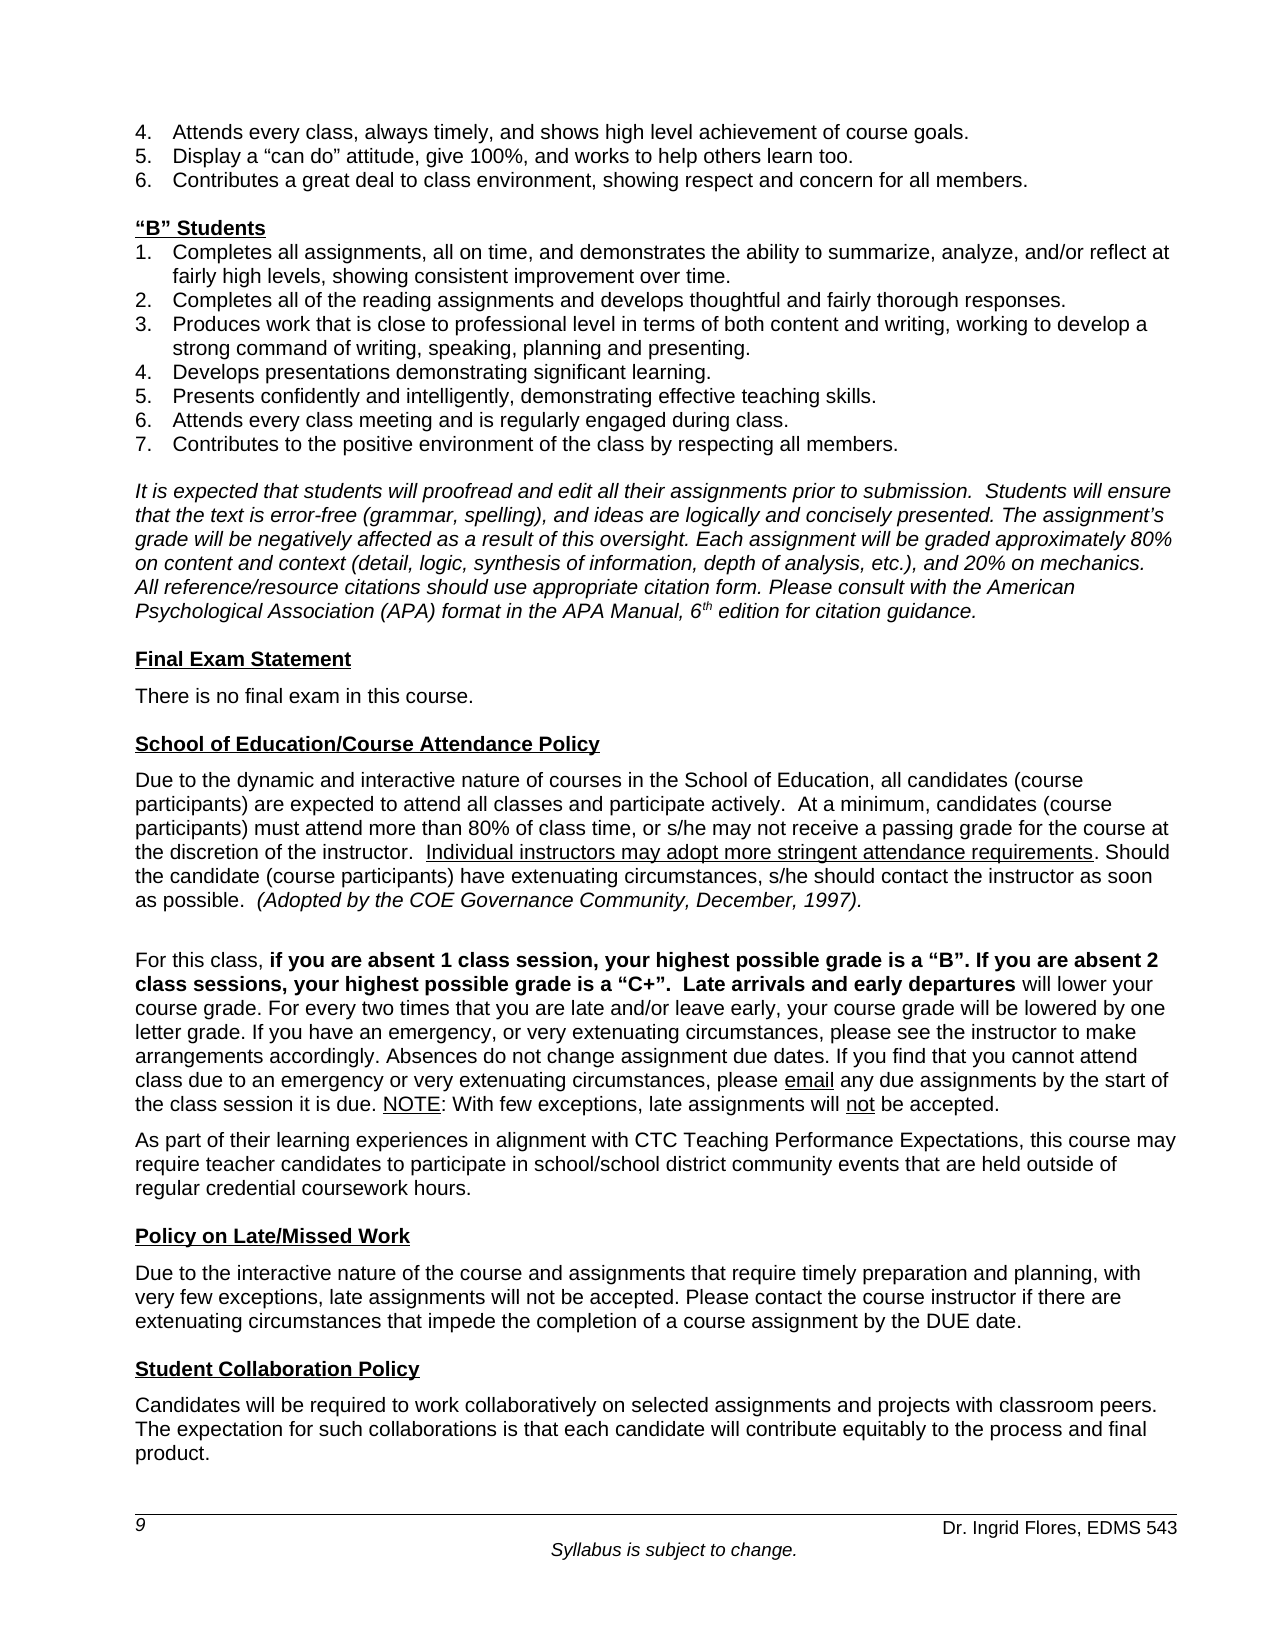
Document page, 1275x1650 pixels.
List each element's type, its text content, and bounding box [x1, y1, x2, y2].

text 5. Display a “can do” attitude, give 100%, and works to help others learn too. [135, 144, 1215, 168]
text “B” Students [135, 216, 1215, 240]
subtitle School of Education/Course Attendance Policy [135, 731, 1177, 755]
text Due to the interactive nature of the course and assignments that require timely preparation and planning, with very few exceptions, late assignments will not be accepted. Please contact the course instructor if there are extenuating circumstances that impede the completion of a course assignment by the DUE date. [135, 1261, 1177, 1332]
list Develops presentations demonstrating significant learning. [135, 359, 1177, 383]
list Contributes to the positive environment of the class by respecting all members. [135, 431, 1177, 455]
text 6. Contributes a great deal to class environment, showing respect and concern for all members. [135, 168, 1215, 192]
list Attends every class meeting and is regularly engaged during class. [135, 407, 1177, 431]
list Completes all of the reading assignments and develops thoughtful and fairly thorough responses. [135, 288, 1177, 312]
title For this class, if you are absent 1 class session, your highest possible grade is a “B”. If you are absent 2 class sessions, your highest possible grade is a “C+”. Late arrivals and early departures will lower your course grade. For every two times that you are late and/or leave early, your course grade will be lowered by one letter grade. If you have an emergency, or very extenuating circumstances, please see the instructor to make arrangements accordingly. Absences do not change assignment due dates. If you find that you cannot attend class due to an emergency or very extenuating circumstances, please email any due assignments by the start of the class session it is due. NOTE: With few exceptions, late assignments will not be accepted. [135, 948, 1177, 1116]
subtitle Policy on Late/Missed Work [135, 1224, 1177, 1248]
text Due to the dynamic and interactive nature of courses in the School of Education, all candidates (course participants) are expected to attend all classes and participate actively. At a minimum, candidates (course participants) must attend more than 80% of class time, or s/he may not receive a passing grade for the course at the discretion of the instructor. Individual instructors may adopt more stringent attendance requirements. Should the candidate (course participants) have extenuating circumstances, s/he should contact the instructor as soon as possible. (Adopted by the COE Governance Community, December, 1997). [135, 768, 1177, 912]
text Candidates will be required to work collaboratively on selected assignments and projects with classroom peers. The expectation for such collaborations is that each candidate will contribute equitably to the process and final product. [135, 1393, 1177, 1465]
subtitle Final Exam Statement [135, 647, 1177, 671]
subtitle Student Collaboration Policy [135, 1356, 1177, 1380]
list Presents confidently and intelligently, demonstrating effective teaching skills. [135, 383, 1177, 407]
text As part of their learning experiences in alignment with CTC Teaching Performance Expectations, this course may require teacher candidates to participate in school/school district community events that are held outside of regular credential coursework hours. [135, 1128, 1177, 1200]
text 4. Attends every class, always timely, and shows high level achievement of course goals. [135, 120, 1215, 144]
text There is no final exam in this course. [135, 683, 1177, 707]
list Completes all assignments, all on time, and demonstrates the ability to summarize, analyze, and/or reflect at fairly high levels, showing consistent improvement over time. [135, 240, 1177, 288]
list Produces work that is close to professional level in terms of both content and writing, working to develop a strong command of writing, speaking, planning and presenting. [135, 312, 1177, 359]
text It is expected that students will proofread and edit all their assignments prior to submission. Students will ensure that the text is error-free (grammar, spelling), and ideas are logically and concisely presented. The assignment’s grade will be negatively affected as a result of this oversight. Each assignment will be graded approximately 80% on content and context (detail, logic, synthesis of information, depth of analysis, etc.), and 20% on mechanics. All reference/resource citations should use appropriate citation form. Please consult with the American Psychological Association (APA) format in the APA Manual, 6th edition for citation guidance. [135, 479, 1177, 623]
